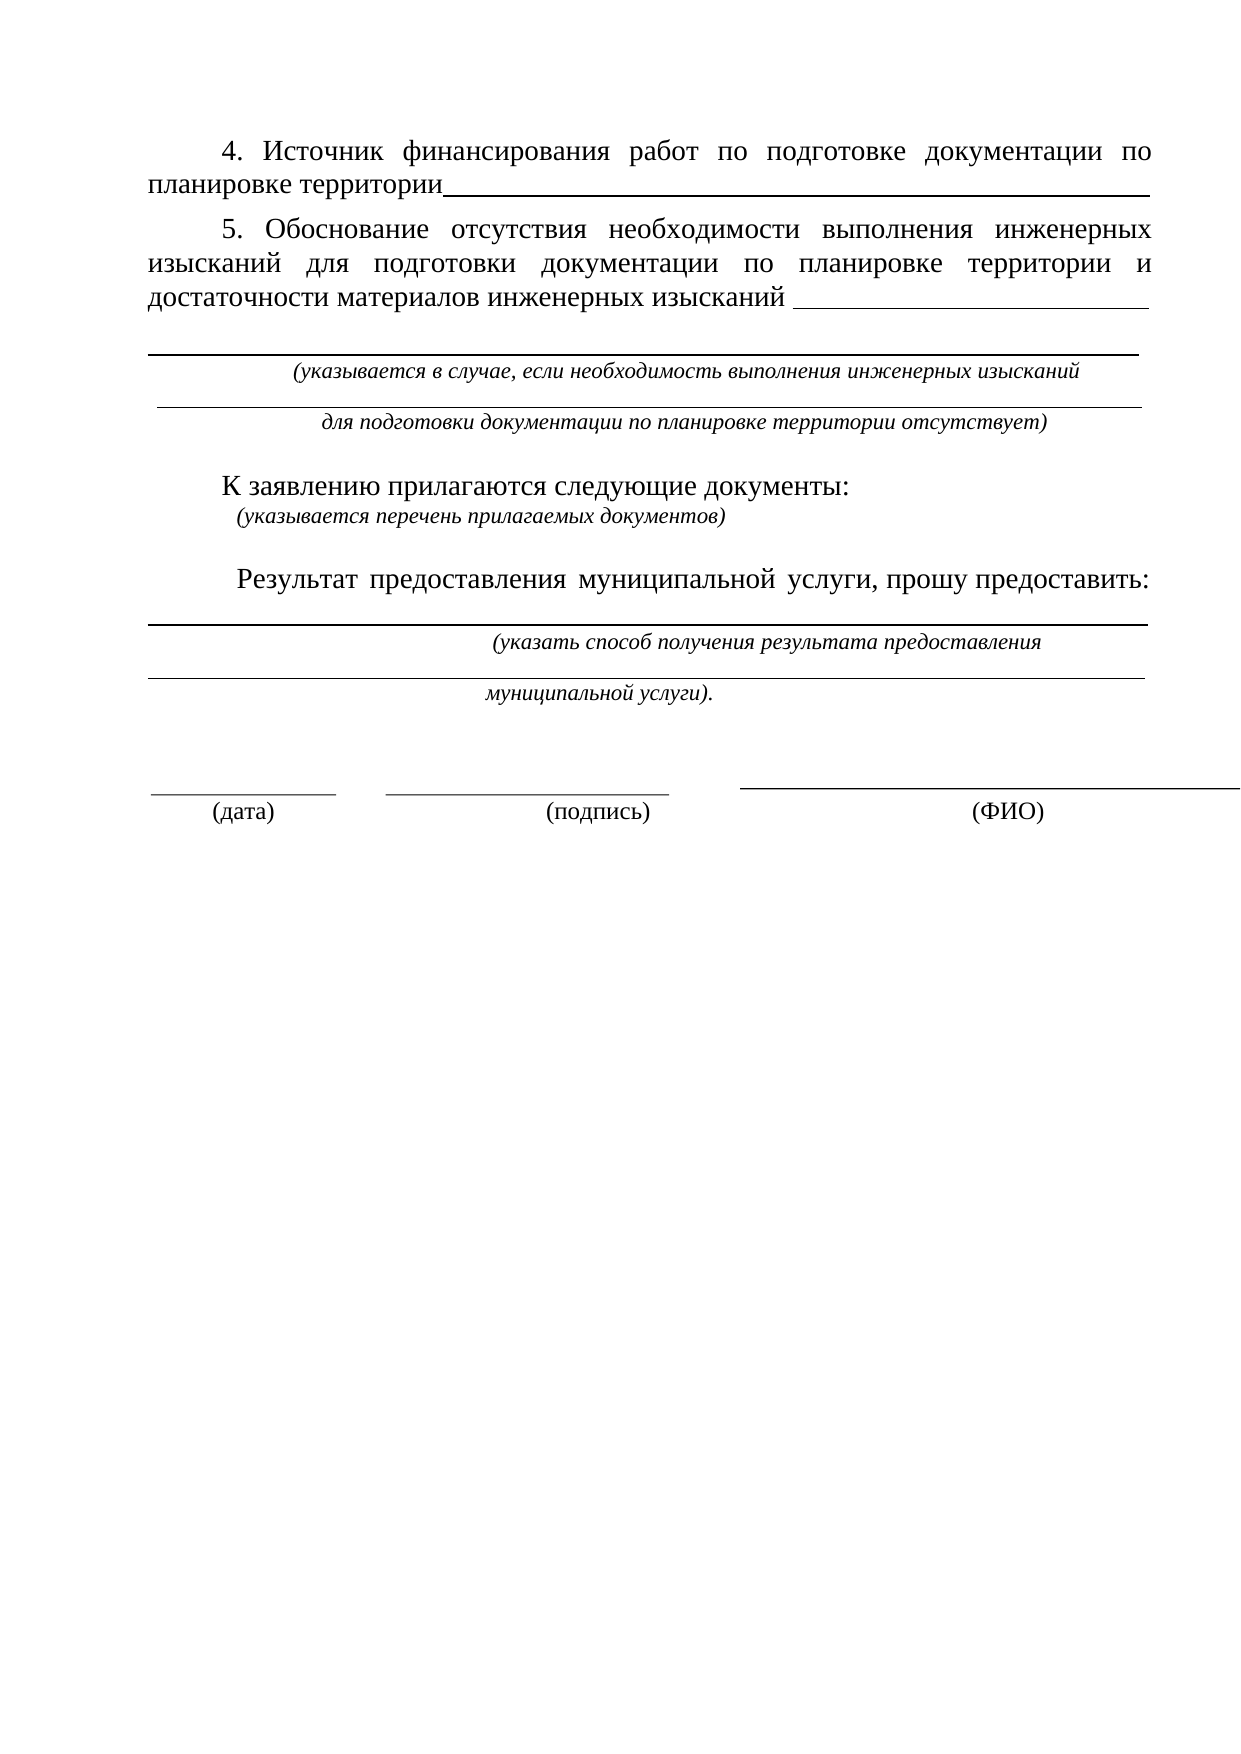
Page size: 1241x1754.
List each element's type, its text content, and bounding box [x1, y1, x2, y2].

text (указать способ получения результата предоставления [135, 629, 1044, 654]
text (дата) (подпись) (ФИО) [212, 790, 1173, 824]
text муниципальной услуги). [486, 673, 1173, 705]
text для подготовки документации по планировке территории отсутствует) [135, 402, 1049, 435]
text К заявлению прилагаются следующие документы: [221, 468, 1173, 502]
list Обоснование отсутствия необходимости выполнения инженерных изысканий для подготовки документации по планировке территории и достаточности материалов инженерных изысканий [148, 212, 1152, 312]
list Источник финансирования работ по подготовке документации по планировке территории [148, 133, 1152, 200]
text (указывается в случае, если необходимость выполнения инженерных изысканий [293, 350, 1173, 383]
text (указывается перечень прилагаемых документов) [236, 502, 1173, 528]
text Результат предоставления муниципальной услуги, прошу предоставить: [148, 562, 1152, 629]
